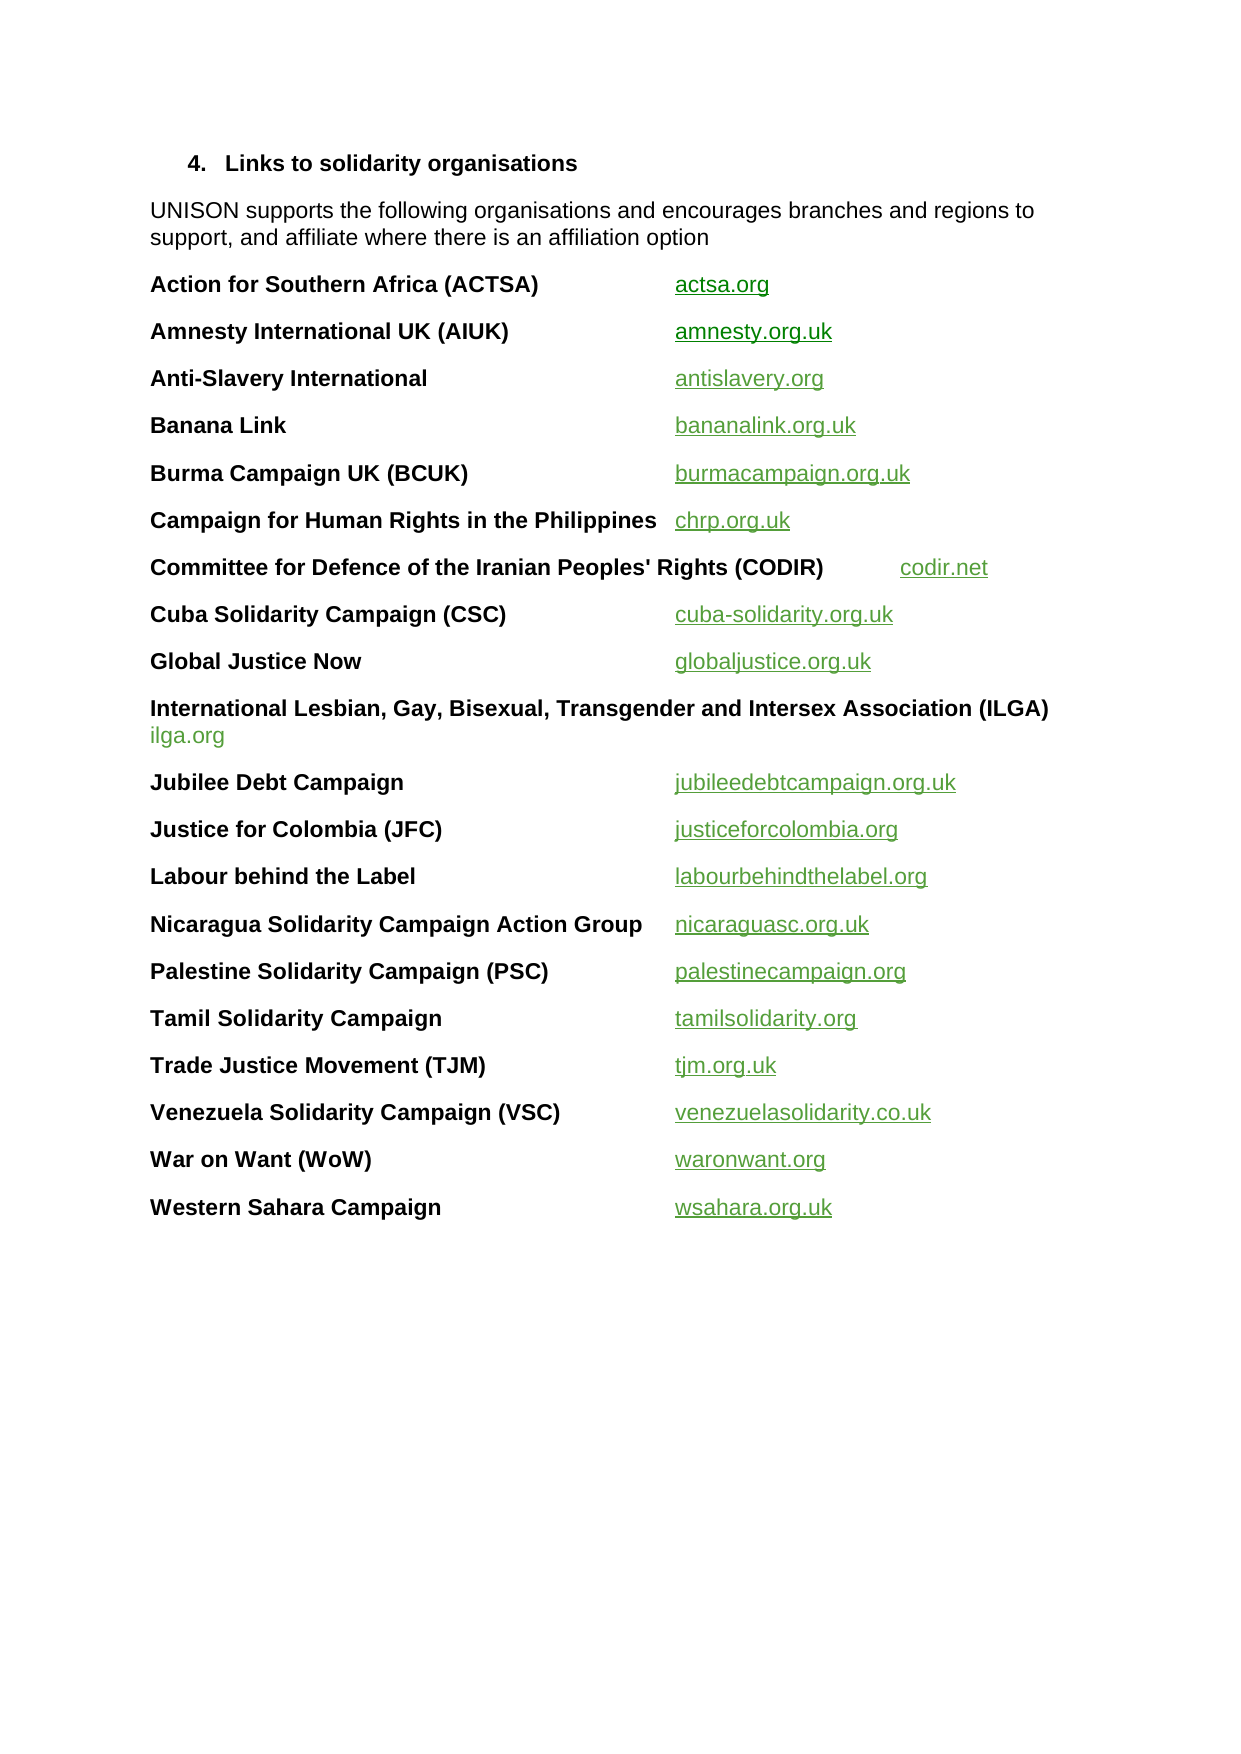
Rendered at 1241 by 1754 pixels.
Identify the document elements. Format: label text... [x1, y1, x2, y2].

text Venezuela Solidarity Campaign (VSC) venezuelasolidarity.co.uk [150, 1099, 1090, 1126]
text Justice for Colombia (JFC) justiceforcolombia.org [150, 816, 1090, 842]
text Jubilee Debt Campaign jubileedebtcampaign.org.uk [150, 769, 1090, 795]
text International Lesbian, Gay, Bisexual, Transgender and Intersex Association (ILGA) ilga.org [150, 695, 1090, 748]
text Tamil Solidarity Campaign tamilsolidarity.org [150, 1005, 1090, 1031]
text Nicaragua Solidarity Campaign Action Group nicaraguasc.org.uk [150, 911, 1090, 937]
text Banana Link bananalink.org.uk [150, 412, 1090, 439]
text Campaign for Human Rights in the Philippines chrp.org.uk [150, 507, 1090, 533]
text Western Sahara Campaign wsahara.org.uk [150, 1194, 1090, 1220]
text War on Want (WoW) waronwant.org [150, 1146, 1090, 1173]
text Labour behind the Label labourbehindthelabel.org [150, 863, 1090, 890]
text Trade Justice Movement (TJM) tjm.org.uk [150, 1052, 1090, 1078]
text Action for Southern Africa (ACTSA) actsa.org [150, 271, 1090, 297]
text Burma Campaign UK (BCUK) burmacampaign.org.uk [150, 459, 1090, 486]
text Cuba Solidarity Campaign (CSC) cuba-solidarity.org.uk [150, 601, 1090, 627]
text Committee for Defence of the Iranian Peoples' Rights (CODIR) codir.net [150, 554, 1090, 580]
list Links to solidarity organisations [187, 150, 1110, 176]
text UNISON supports the following organisations and encourages branches and regions to support, and affiliate where there is an affiliation option [150, 197, 1090, 250]
text Amnesty International UK (AIUK) amnesty.org.uk [150, 318, 1090, 344]
text Global Justice Now globaljustice.org.uk [150, 648, 1090, 674]
text Palestine Solidarity Campaign (PSC) palestinecampaign.org [150, 958, 1090, 984]
text Anti-Slavery International antislavery.org [150, 365, 1090, 391]
